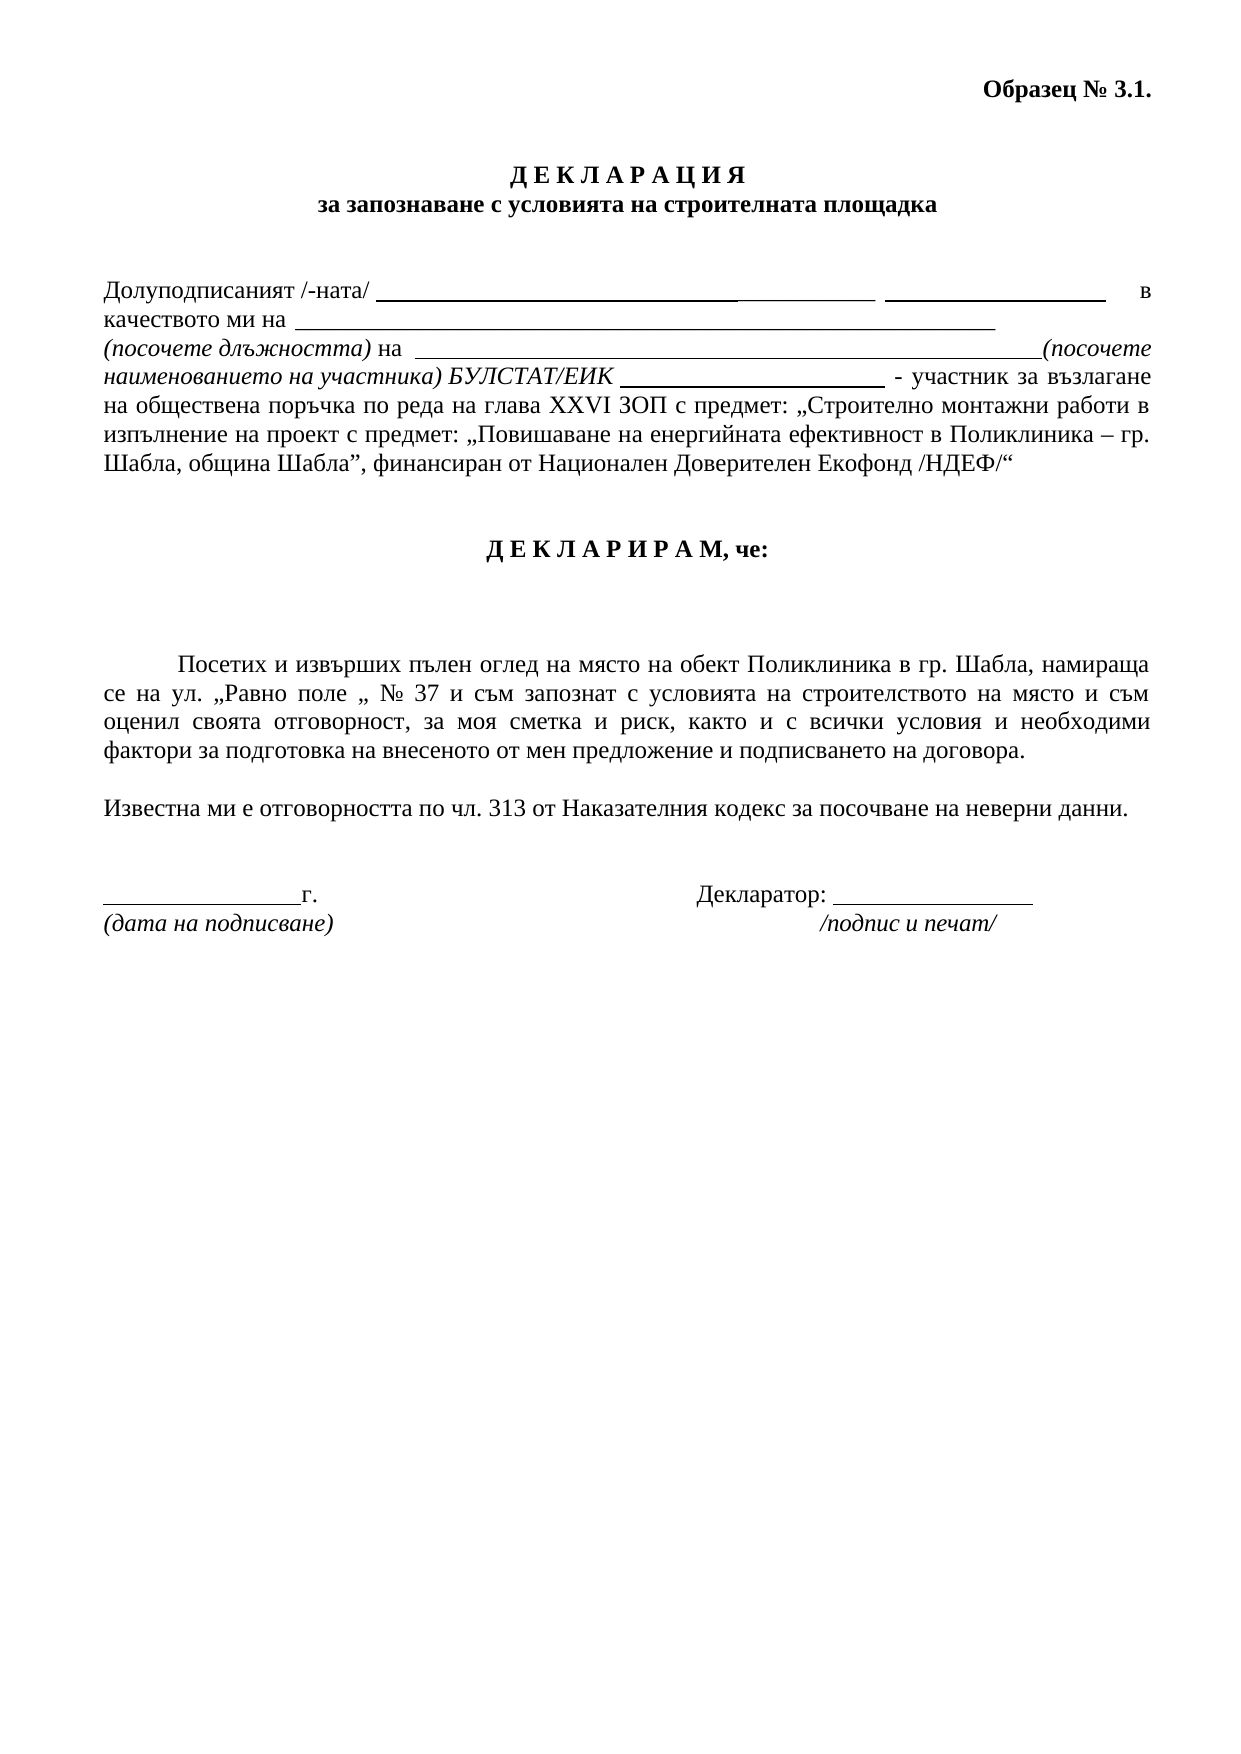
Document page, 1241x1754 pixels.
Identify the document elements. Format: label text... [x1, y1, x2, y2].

text Известна ми е отговорността по чл. 313 от Наказателния кодекс за посочване на неверни данни. [103, 793, 1152, 821]
text Образец № 3.1. [103, 74, 1152, 103]
text г. Декларатор: [103, 879, 1152, 908]
text Долуподписаният /-ната/ ___________ в качеството ми на ________________________________________________________ (посочете длъжността) на (посочете наименованието на участника) БУЛСТАТ/ЕИК - участник за възлагане на обществена поръчка по реда на глава XXVI ЗОП с предмет: „Строително монтажни работи в изпълнение на проект с предмет: „Повишаване на енергийната ефективност в Поликлиника – гр. Шабла, община Шабла”, финансиран от Национален Доверителен Екофонд /НДЕФ/“ [103, 275, 1152, 476]
text Д Е К Л А Р И Р А М, че: [103, 534, 1152, 563]
text (дата на подписване) /подпис и печат/ [103, 908, 1152, 936]
text за запознаване с условията на строителната площадка [103, 189, 1152, 218]
text Посетих и извърших пълен оглед на място на обект Поликлиника в гр. Шабла, намираща се на ул. „Равно поле „ № 37 и съм запознат с условията на строителството на място и съм оценил своята отговорност, за моя сметка и риск, както и с всички условия и необходими фактори за подготовка на внесеното от мен предложение и подписването на договора. [103, 649, 1152, 764]
text Д Е К Л А Р А Ц И Я [103, 160, 1152, 189]
